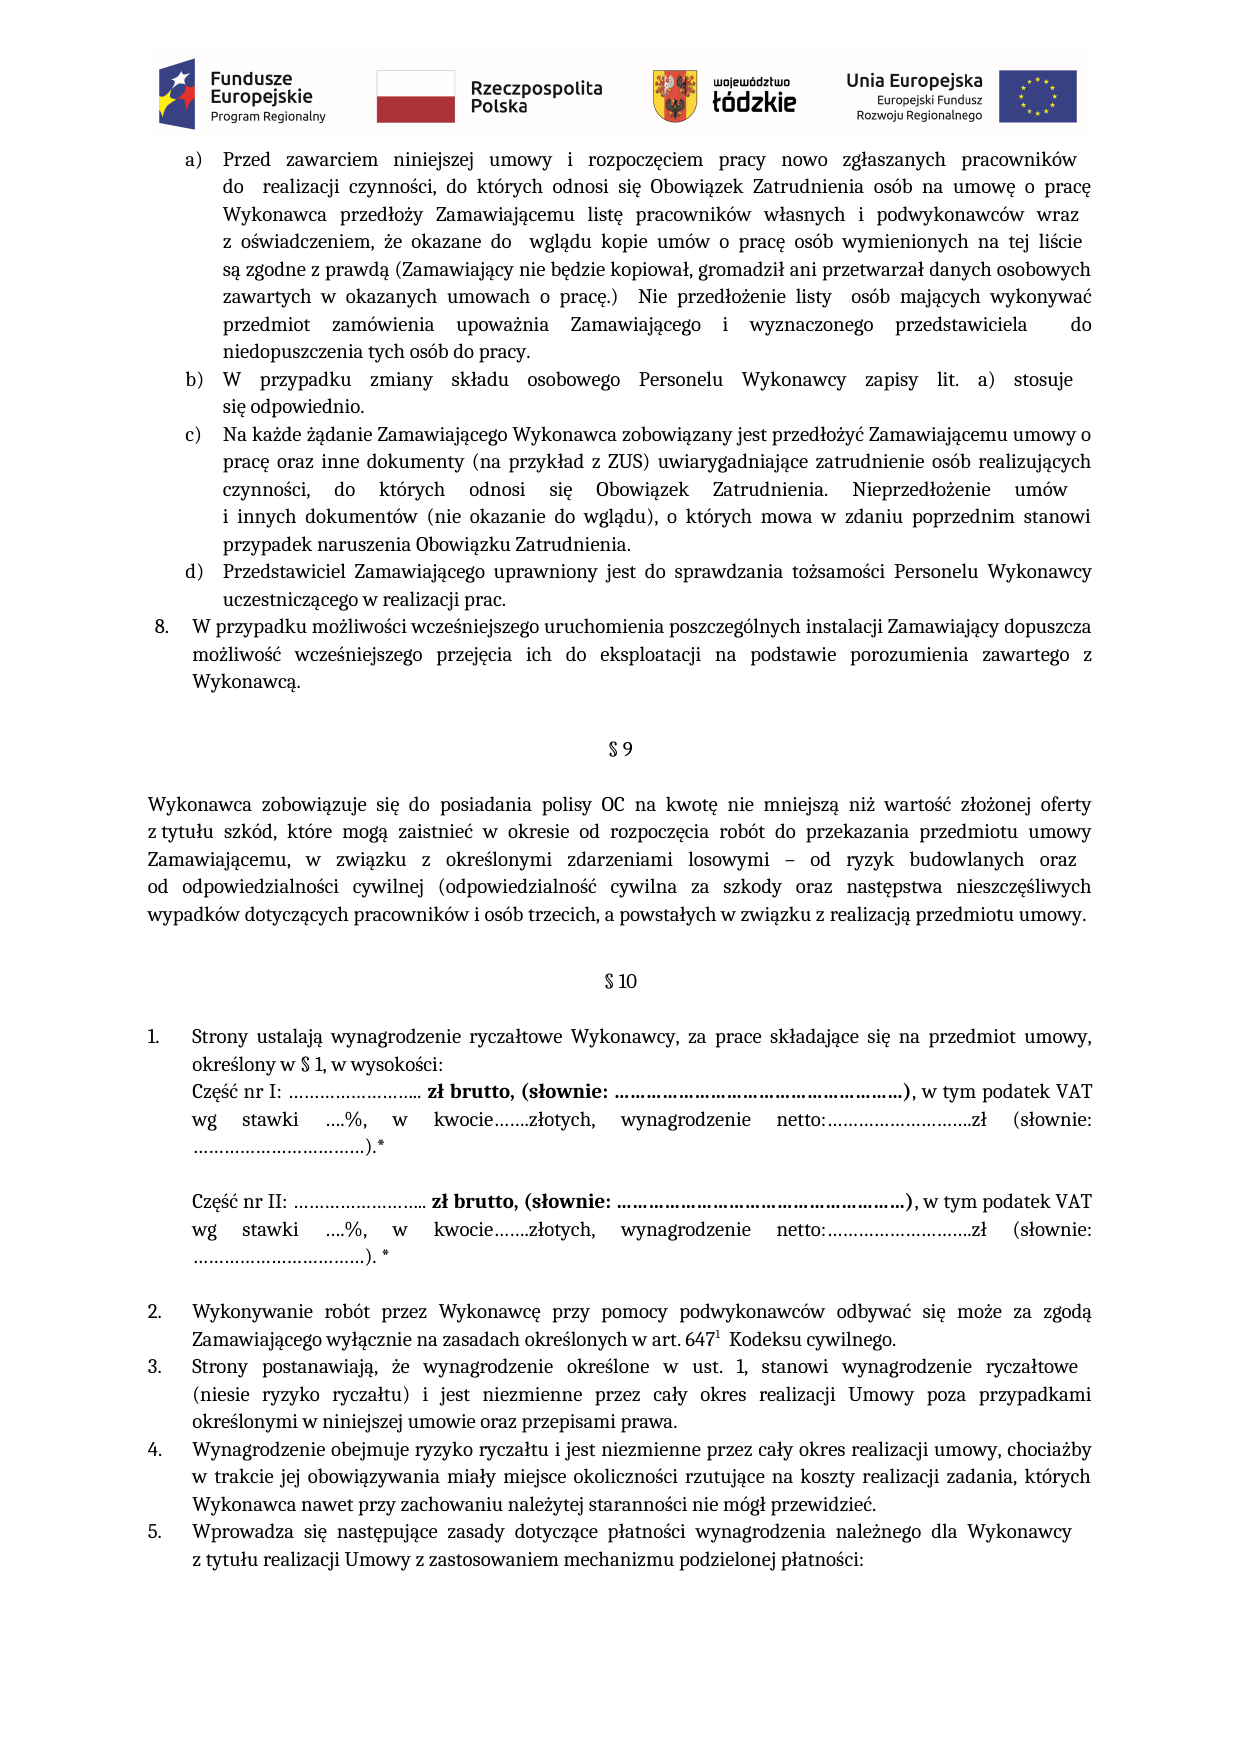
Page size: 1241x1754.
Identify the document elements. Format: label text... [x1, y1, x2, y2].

list Przed zawarciem niniejszej umowy i rozpoczęciem pracy nowo zgłaszanych pracowników do realizacji czynności, do których odnosi się Obowiązek Zatrudnienia osób na umowę o pracę Wykonawca przedłoży Zamawiającemu listę pracowników własnych i podwykonawców wraz z oświadczeniem, że okazane do wglądu kopie umów o pracę osób wymienionych na tej liście są zgodne z prawdą (Zamawiający nie będzie kopiował, gromadził ani przetwarzał danych osobowych zawartych w okazanych umowach o pracę.) Nie przedłożenie listy osób mających wykonywać przedmiot zamówienia upoważnia Zamawiającego i wyznaczonego przedstawiciela do niedopuszczenia tych osób do pracy. [185, 148, 1093, 364]
text § 10 [147, 970, 1093, 994]
list Strony ustalają wynagrodzenie ryczałtowe Wykonawcy, za prace składające się na przedmiot umowy, określony w § 1, w wysokości: [148, 1025, 1093, 1077]
list Przedstawiciel Zamawiającego uprawniony jest do sprawdzania tożsamości Personelu Wykonawcy uczestniczącego w realizacji prac. [185, 560, 1093, 612]
text Wykonawca zobowiązuje się do posiadania polisy OC na kwotę nie mniejszą niż wartość złożonej oferty z tytułu szkód, które mogą zaistnieć w okresie od rozpoczęcia robót do przekazania przedmiotu umowy Zamawiającemu, w związku z określonymi zdarzeniami losowymi – od ryzyk budowlanych oraz od odpowiedzialności cywilnej (odpowiedzialność cywilna za szkody oraz następstwa nieszczęśliwych wypadków dotyczących pracowników i osób trzecich, a powstałych w związku z realizacją przedmiotu umowy. [148, 793, 1093, 927]
list Wykonywanie robót przez Wykonawcę przy pomocy podwykonawców odbywać się może za zgodą Zamawiającego wyłącznie na zasadach określonych w art. 6471 Kodeksu cywilnego. [148, 1300, 1093, 1352]
list Na każde żądanie Zamawiającego Wykonawca zobowiązany jest przedłożyć Zamawiającemu umowy o pracę oraz inne dokumenty (na przykład z ZUS) uwiarygadniające zatrudnienie osób realizujących czynności, do których odnosi się Obowiązek Zatrudnienia. Nieprzedłożenie umów i innych dokumentów (nie okazanie do wglądu), o których mowa w zdaniu poprzednim stanowi przypadek naruszenia Obowiązku Zatrudnienia. [185, 423, 1093, 557]
text Część nr II: …………………….. zł brutto, (słownie: ………………………………………………), w tym podatek VAT wg stawki ….%, w kwocie…….złotych, wynagrodzenie netto:……………………….zł (słownie:……………………………). * [192, 1190, 1093, 1269]
list W przypadku możliwości wcześniejszego uruchomienia poszczególnych instalacji Zamawiający dopuszcza możliwość wcześniejszego przejęcia ich do eksploatacji na podstawie porozumienia zawartego z Wykonawcą. [154, 615, 1093, 694]
list Strony postanawiają, że wynagrodzenie określone w ust. 1, stanowi wynagrodzenie ryczałtowe (niesie ryzyko ryczałtu) i jest niezmienne przez cały okres realizacji Umowy poza przypadkami określonymi w niniejszej umowie oraz przepisami prawa. [148, 1355, 1093, 1434]
list Wprowadza się następujące zasady dotyczące płatności wynagrodzenia należnego dla Wykonawcy z tytułu realizacji Umowy z zastosowaniem mechanizmu podzielonej płatności: [148, 1520, 1093, 1572]
list Wynagrodzenie obejmuje ryzyko ryczałtu i jest niezmienne przez cały okres realizacji umowy, chociażby w trakcie jej obowiązywania miały miejsce okoliczności rzutujące na koszty realizacji zadania, których Wykonawca nawet przy zachowaniu należytej staranności nie mógł przewidzieć. [148, 1438, 1093, 1517]
text § 9 [147, 738, 1093, 762]
text Część nr I: …………………….. zł brutto, (słownie: ………………………………………………), w tym podatek VAT wg stawki ….%, w kwocie…….złotych, wynagrodzenie netto:……………………….zł (słownie:……………………………).* [192, 1080, 1093, 1159]
list W przypadku zmiany składu osobowego Personelu Wykonawcy zapisy lit. a) stosuje się odpowiednio. [185, 368, 1093, 419]
